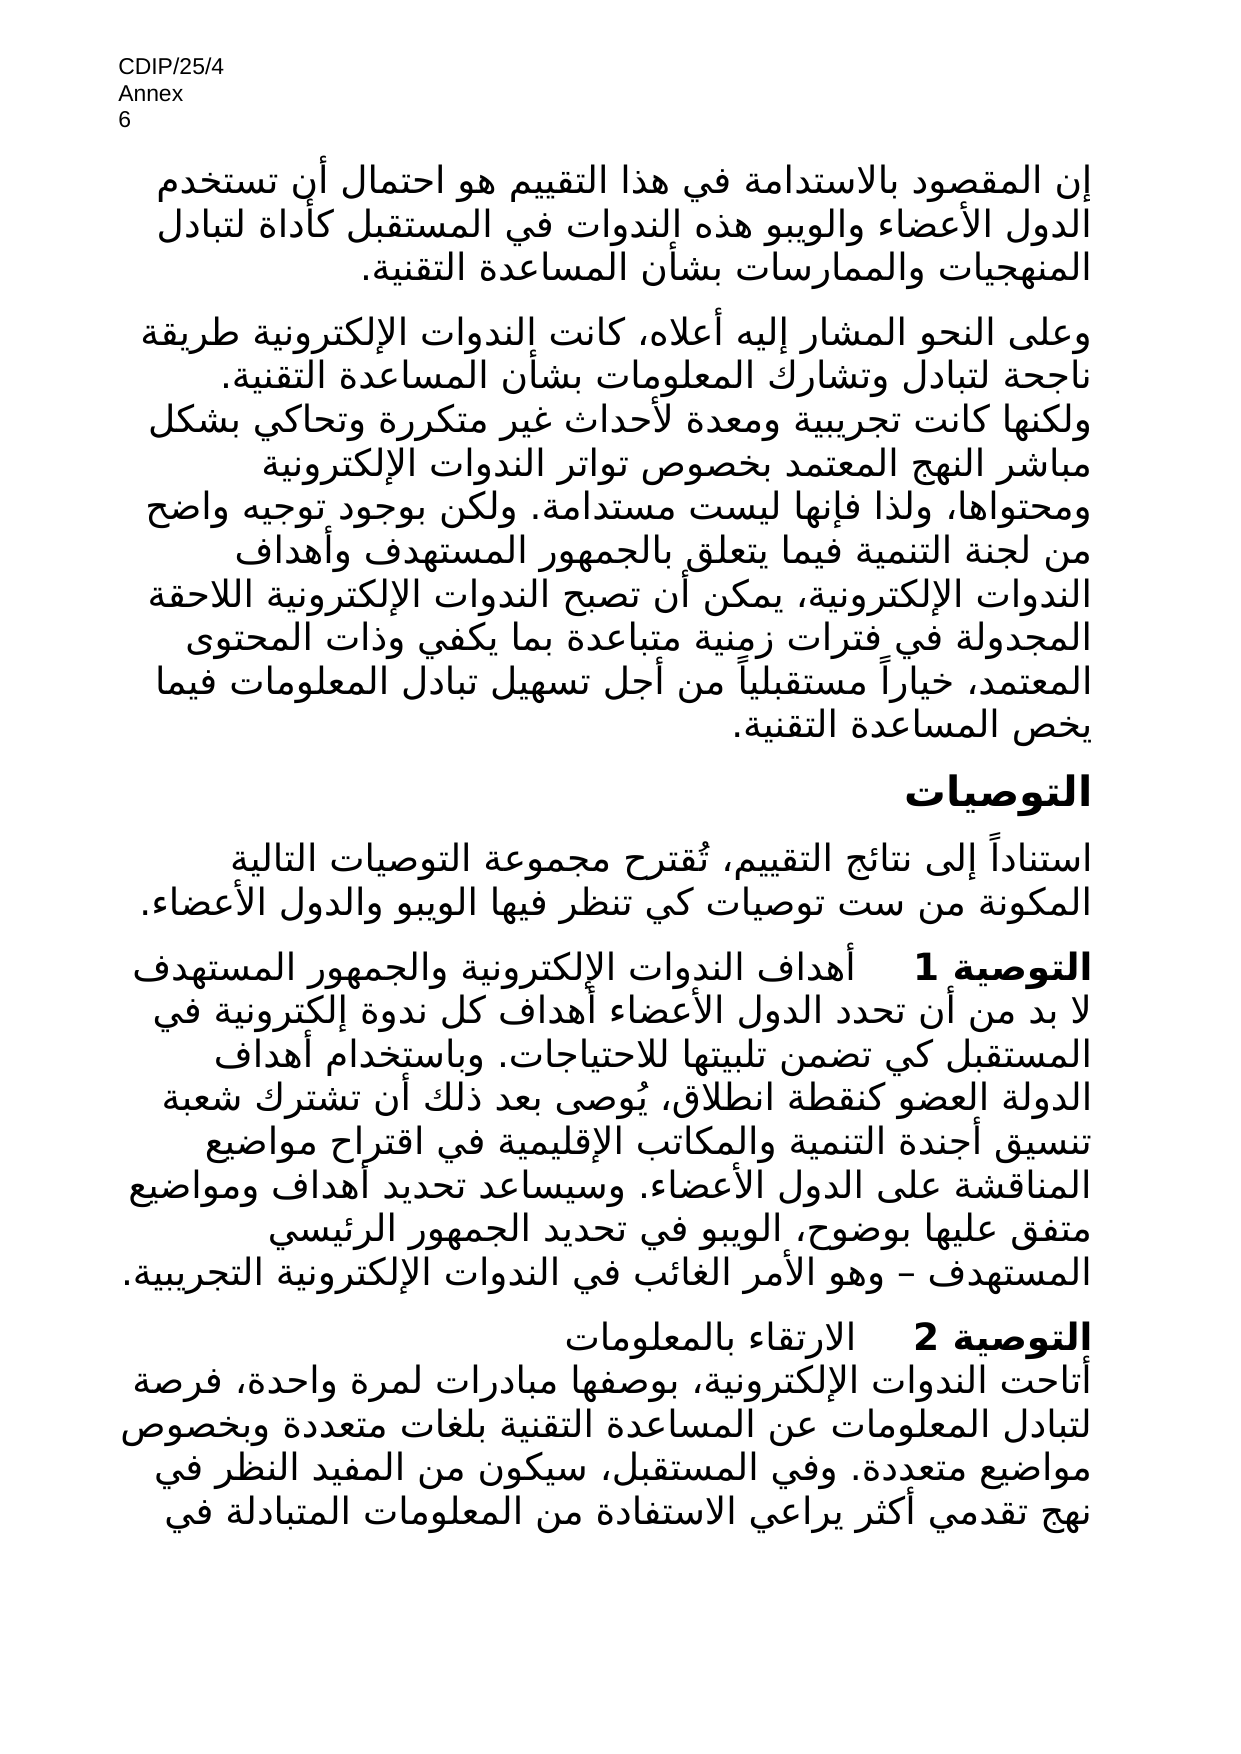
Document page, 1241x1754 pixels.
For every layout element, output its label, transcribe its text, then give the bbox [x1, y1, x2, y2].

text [118, 1359, 1092, 1533]
text وعلى النحو المشار إليه أعلاه، كانت الندوات الإلكترونية طريقة ناجحة لتبادل وتشارك المعلومات بشأن المساعدة التقنية. ولكنها كانت تجريبية ومعدة لأحداث غير متكررة وتحاكي بشكل مباشر النهج المعتمد بخصوص تواتر الندوات الإلكترونية ومحتواها، ولذا فإنها ليست مستدامة. ولكن بوجود توجيه واضح من لجنة التنمية فيما يتعلق بالجمهور المستهدف وأهداف الندوات الإلكترونية، يمكن أن تصبح الندوات الإلكترونية اللاحقة المجدولة في فترات زمنية متباعدة بما يكفي وذات المحتوى المعتمد، خياراً مستقبلياً من أجل تسهيل تبادل المعلومات فيما يخص المساعدة التقنية. [118, 310, 1092, 747]
text استناداً إلى نتائج التقييم، تُقترح مجموعة التوصيات التالية المكونة من ست توصيات كي تنظر فيها الويبو والدول الأعضاء. [118, 837, 1092, 924]
subtitle التوصية 1 أهداف الندوات الإلكترونية والجمهور المستهدف [118, 945, 1092, 989]
text إن المقصود بالاستدامة في هذا التقييم هو احتمال أن تستخدم الدول الأعضاء والويبو هذه الندوات في المستقبل كأداة لتبادل المنهجيات والممارسات بشأن المساعدة التقنية. [118, 158, 1092, 289]
subtitle التوصية 2 الارتقاء بالمعلومات [118, 1315, 1092, 1359]
text التوصيات [118, 768, 1092, 816]
text لا بد من أن تحدد الدول الأعضاء أهداف كل ندوة إلكترونية في المستقبل كي تضمن تلبيتها للاحتياجات. وباستخدام أهداف الدولة العضو كنقطة انطلاق، يُوصى بعد ذلك أن تشترك شعبة تنسيق أجندة التنمية والمكاتب الإقليمية في اقتراح مواضيع المناقشة على الدول الأعضاء. وسيساعد تحديد أهداف ومواضيع متفق عليها بوضوح، الويبو في تحديد الجمهور الرئيسي المستهدف – وهو الأمر الغائب في الندوات الإلكترونية التجريبية. [118, 989, 1092, 1294]
